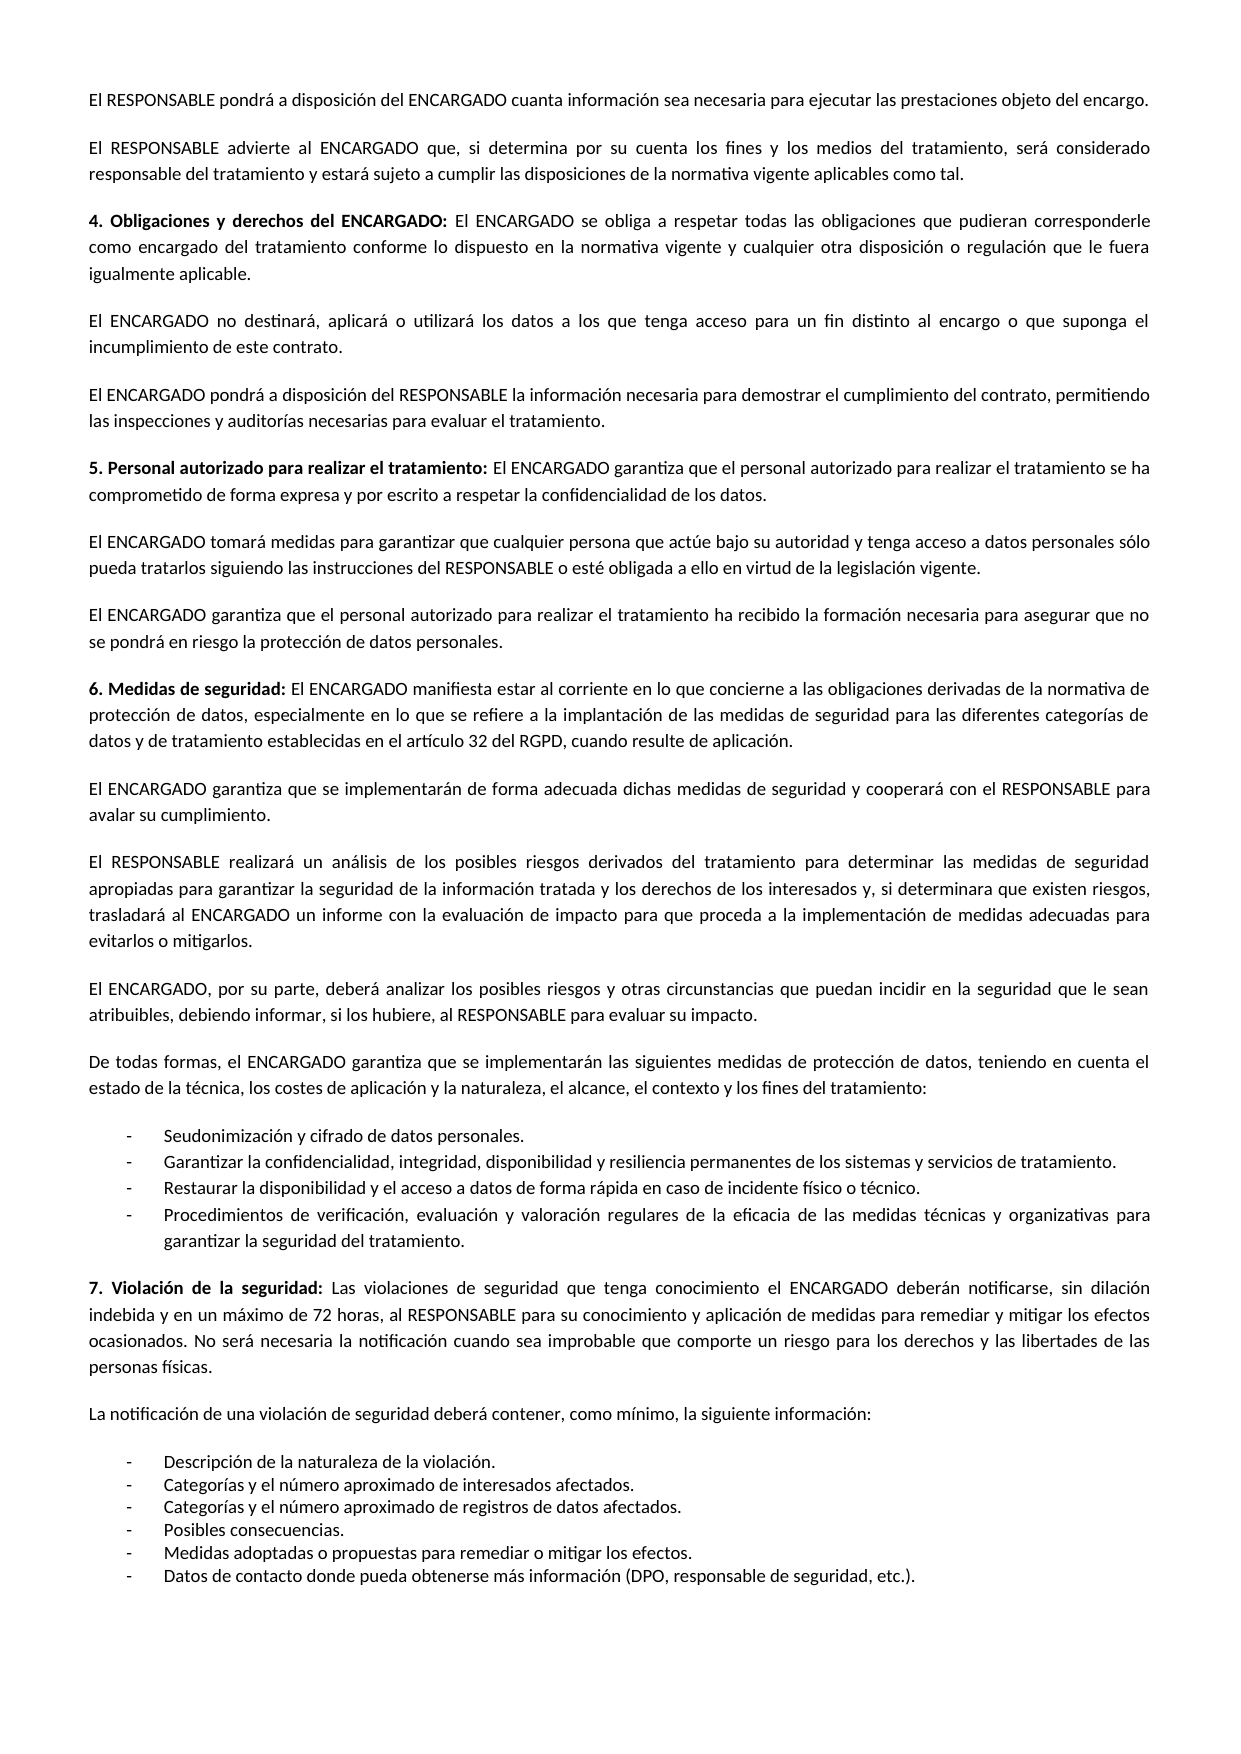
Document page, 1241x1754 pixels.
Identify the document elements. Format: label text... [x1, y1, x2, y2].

list Categorías y el número aproximado de registros de datos afectados. [126, 1496, 1152, 1518]
text El ENCARGADO garantiza que se implementarán de forma adecuada dichas medidas de seguridad y cooperará con el RESPONSABLE para avalar su cumplimiento. [89, 777, 1152, 826]
text De todas formas, el ENCARGADO garantiza que se implementarán las siguientes medidas de protección de datos, teniendo en cuenta el estado de la técnica, los costes de aplicación y la naturaleza, el alcance, el contexto y los fines del tratamiento: [89, 1050, 1152, 1099]
list Posibles consecuencias. [126, 1518, 1152, 1541]
text El ENCARGADO, por su parte, deberá analizar los posibles riesgos y otras circunstancias que puedan incidir en la seguridad que le sean atribuibles, debiendo informar, si los hubiere, al RESPONSABLE para evaluar su impacto. [89, 977, 1152, 1026]
text La notificación de una violación de seguridad deberá contener, como mínimo, la siguiente información: [89, 1403, 1152, 1426]
text El ENCARGADO pondrá a disposición del RESPONSABLE la información necesaria para demostrar el cumplimiento del contrato, permitiendo las inspecciones y auditorías necesarias para evaluar el tratamiento. [89, 383, 1152, 432]
list Descripción de la naturaleza de la violación. [126, 1450, 1152, 1473]
list Restaurar la disponibilidad y el acceso a datos de forma rápida en caso de incidente físico o técnico. [126, 1176, 1152, 1199]
text El RESPONSABLE pondrá a disposición del ENCARGADO cuanta información sea necesaria para ejecutar las prestaciones objeto del encargo. [89, 89, 1152, 112]
text 6. Medidas de seguridad: El ENCARGADO manifiesta estar al corriente en lo que concierne a las obligaciones derivadas de la normativa de protección de datos, especialmente en lo que se refiere a la implantación de las medidas de seguridad para las diferentes categorías de datos y de tratamiento establecidas en el artículo 32 del RGPD, cuando resulte de aplicación. [89, 677, 1152, 753]
text 5. Personal autorizado para realizar el tratamiento: El ENCARGADO garantiza que el personal autorizado para realizar el tratamiento se ha comprometido de forma expresa y por escrito a respetar la confidencialidad de los datos. [89, 456, 1152, 506]
text El ENCARGADO no destinará, aplicará o utilizará los datos a los que tenga acceso para un fin distinto al encargo o que suponga el incumplimiento de este contrato. [89, 309, 1152, 358]
list Seudonimización y cifrado de datos personales. [126, 1124, 1152, 1147]
list Categorías y el número aproximado de interesados afectados. [126, 1473, 1152, 1496]
text El RESPONSABLE advierte al ENCARGADO que, si determina por su cuenta los fines y los medios del tratamiento, será considerado responsable del tratamiento y estará sujeto a cumplir las disposiciones de la normativa vigente aplicables como tal. [89, 136, 1152, 185]
list Garantizar la confidencialidad, integridad, disponibilidad y resiliencia permanentes de los sistemas y servicios de tratamiento. [126, 1150, 1152, 1173]
text 7. Violación de la seguridad: Las violaciones de seguridad que tenga conocimiento el ENCARGADO deberán notificarse, sin dilación indebida y en un máximo de 72 horas, al RESPONSABLE para su conocimiento y aplicación de medidas para remediar y mitigar los efectos ocasionados. No será necesaria la notificación cuando sea improbable que comporte un riesgo para los derechos y las libertades de las personas físicas. [89, 1276, 1152, 1378]
list Procedimientos de verificación, evaluación y valoración regulares de la eficacia de las medidas técnicas y organizativas para garantizar la seguridad del tratamiento. [126, 1203, 1152, 1252]
text 4. Obligaciones y derechos del ENCARGADO: El ENCARGADO se obliga a respetar todas las obligaciones que pudieran corresponderle como encargado del tratamiento conforme lo dispuesto en la normativa vigente y cualquier otra disposición o regulación que le fuera igualmente aplicable. [89, 209, 1152, 285]
list Datos de contacto donde pueda obtenerse más información (DPO, responsable de seguridad, etc.). [126, 1564, 1152, 1587]
text El ENCARGADO garantiza que el personal autorizado para realizar el tratamiento ha recibido la formación necesaria para asegurar que no se pondrá en riesgo la protección de datos personales. [89, 603, 1152, 653]
text El ENCARGADO tomará medidas para garantizar que cualquier persona que actúe bajo su autoridad y tenga acceso a datos personales sólo pueda tratarlos siguiendo las instrucciones del RESPONSABLE o esté obligada a ello en virtud de la legislación vigente. [89, 530, 1152, 579]
list Medidas adoptadas o propuestas para remediar o mitigar los efectos. [126, 1541, 1152, 1564]
text El RESPONSABLE realizará un análisis de los posibles riesgos derivados del tratamiento para determinar las medidas de seguridad apropiadas para garantizar la seguridad de la información tratada y los derechos de los interesados y, si determinara que existen riesgos, trasladará al ENCARGADO un informe con la evaluación de impacto para que proceda a la implementación de medidas adecuadas para evitarlos o mitigarlos. [89, 850, 1152, 952]
